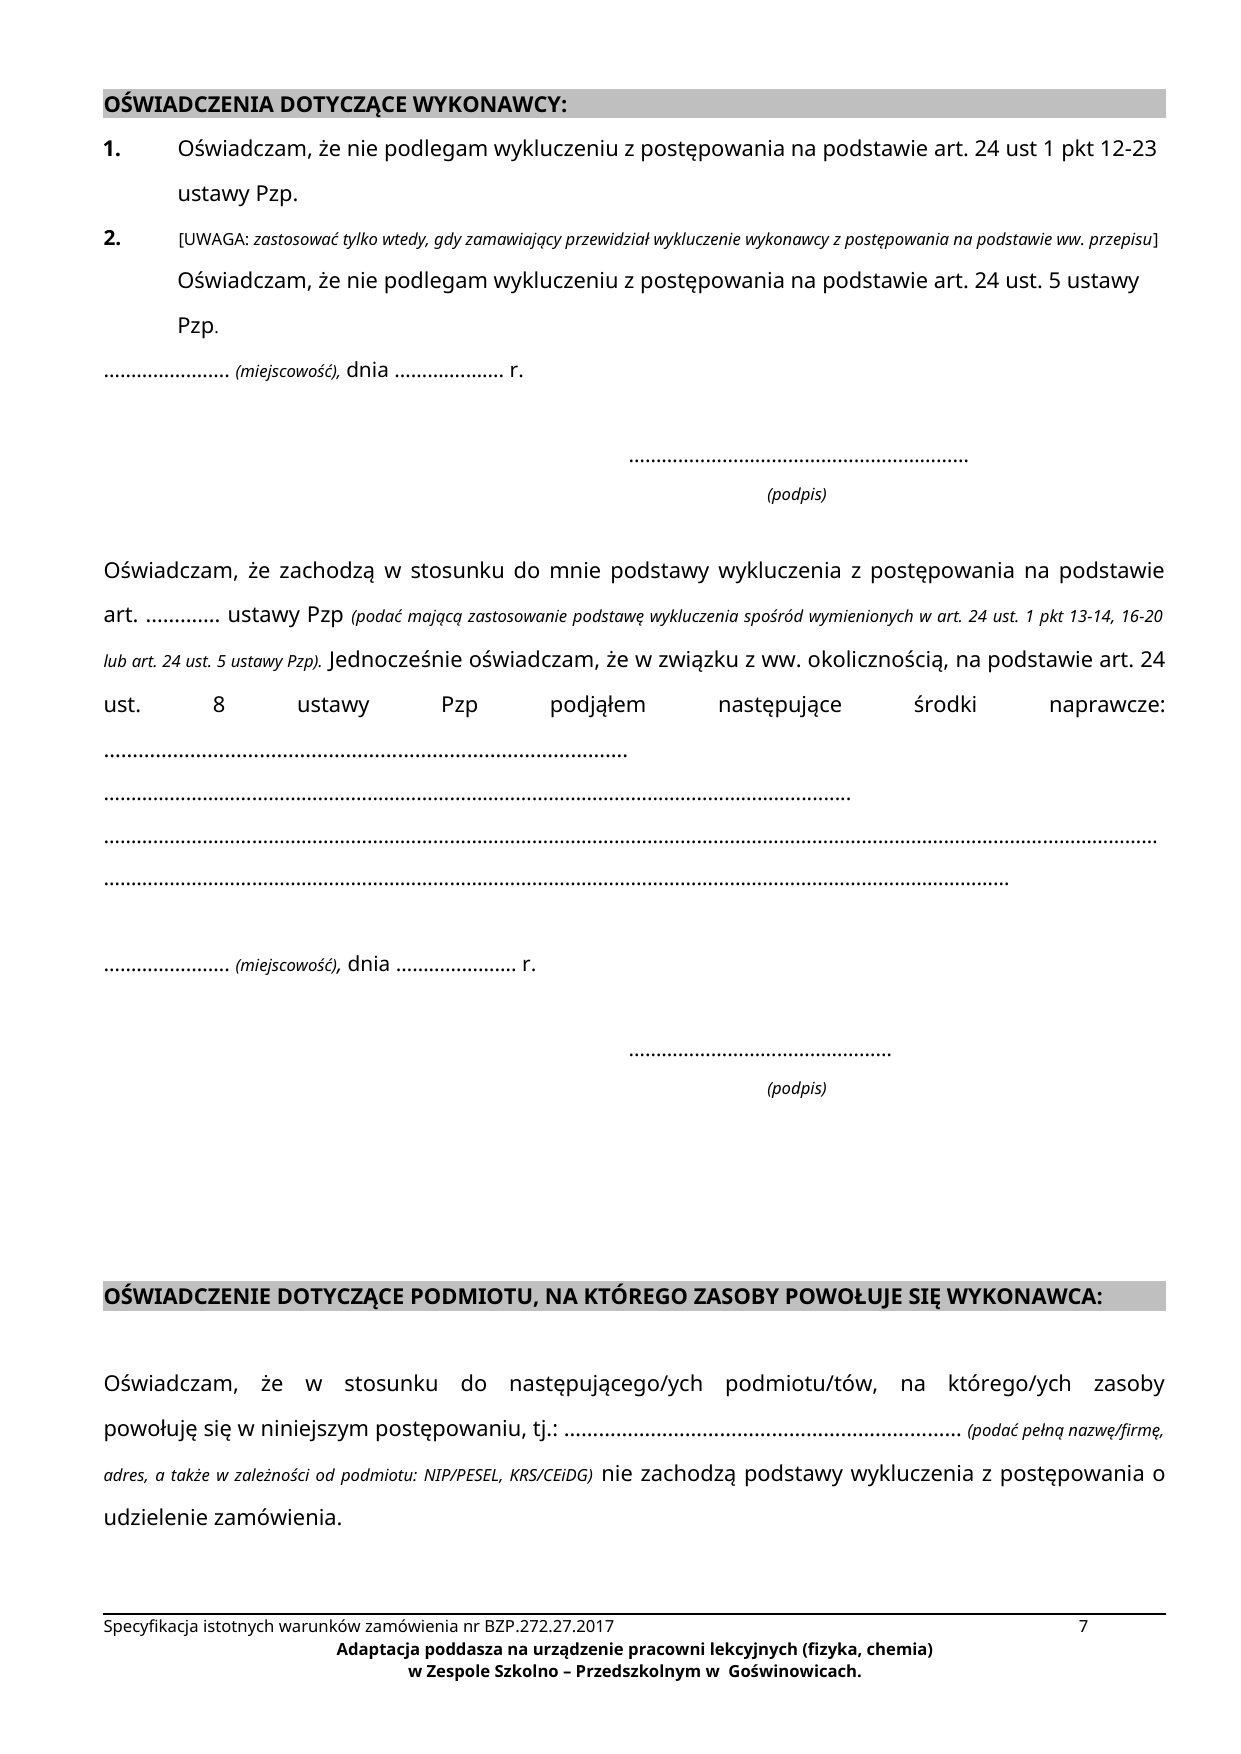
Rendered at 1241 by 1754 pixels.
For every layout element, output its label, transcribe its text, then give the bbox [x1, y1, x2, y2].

list [UWAGA: zastosować tylko wtedy, gdy zamawiający przewidział wykluczenie wykonawcy z postępowania na podstawie ww. przepisu] [103, 223, 1166, 251]
text Oświadczam, że w stosunku do następującego/ych podmiotu/tów, na którego/ych zasoby powołuję się w niniejszym postępowaniu, tj.: …………………………………………………………… (podać pełną nazwę/firmę, adres, a także w zależności od podmiotu: NIP/PESEL, KRS/CEiDG) nie zachodzą podstawy wykluczenia z postępowania o udzielenie zamówienia. [103, 1368, 1166, 1532]
text (podpis) [693, 482, 1166, 505]
text ………………………………………… [103, 1034, 1166, 1062]
text …………….……. (miejscowość), dnia ………….……. r. [103, 355, 1166, 383]
text (podpis) [693, 1076, 1166, 1099]
list Oświadczam, że nie podlegam wykluczeniu z postępowania na podstawie art. 24 ust 1 pkt 12-23 ustawy Pzp. [102, 133, 1166, 208]
text …………………………………………………………………………………………..…………………...........…………………………………………………………………………………………………………………………………………………………………………………………………………………………………………………………………………………………………………………………… [103, 778, 1166, 892]
list Oświadczam, że nie podlegam wykluczeniu z postępowania na podstawie art. 24 ust. 5 ustawy Pzp. [177, 265, 1166, 340]
text OŚWIADCZENIA DOTYCZĄCE WYKONAWCY: [103, 89, 1166, 118]
text OŚWIADCZENIE DOTYCZĄCE PODMIOTU, NA KTÓREGO ZASOBY POWOŁUJE SIĘ WYKONAWCA: [103, 1281, 1166, 1311]
text …………….……. (miejscowość), dnia …………………. r. [103, 949, 1166, 977]
text …………..………………………………………… [103, 440, 1166, 468]
text Oświadczam, że zachodzą w stosunku do mnie podstawy wykluczenia z postępowania na podstawie art. …………. ustawy Pzp (podać mającą zastosowanie podstawę wykluczenia spośród wymienionych w art. 24 ust. 1 pkt 13-14, 16-20 lub art. 24 ust. 5 ustawy Pzp). Jednocześnie oświadczam, że w związku z ww. okolicznością, na podstawie art. 24 ust. 8 ustawy Pzp podjąłem następujące środki naprawcze: ………………………………………………………………………………. [103, 555, 1166, 763]
